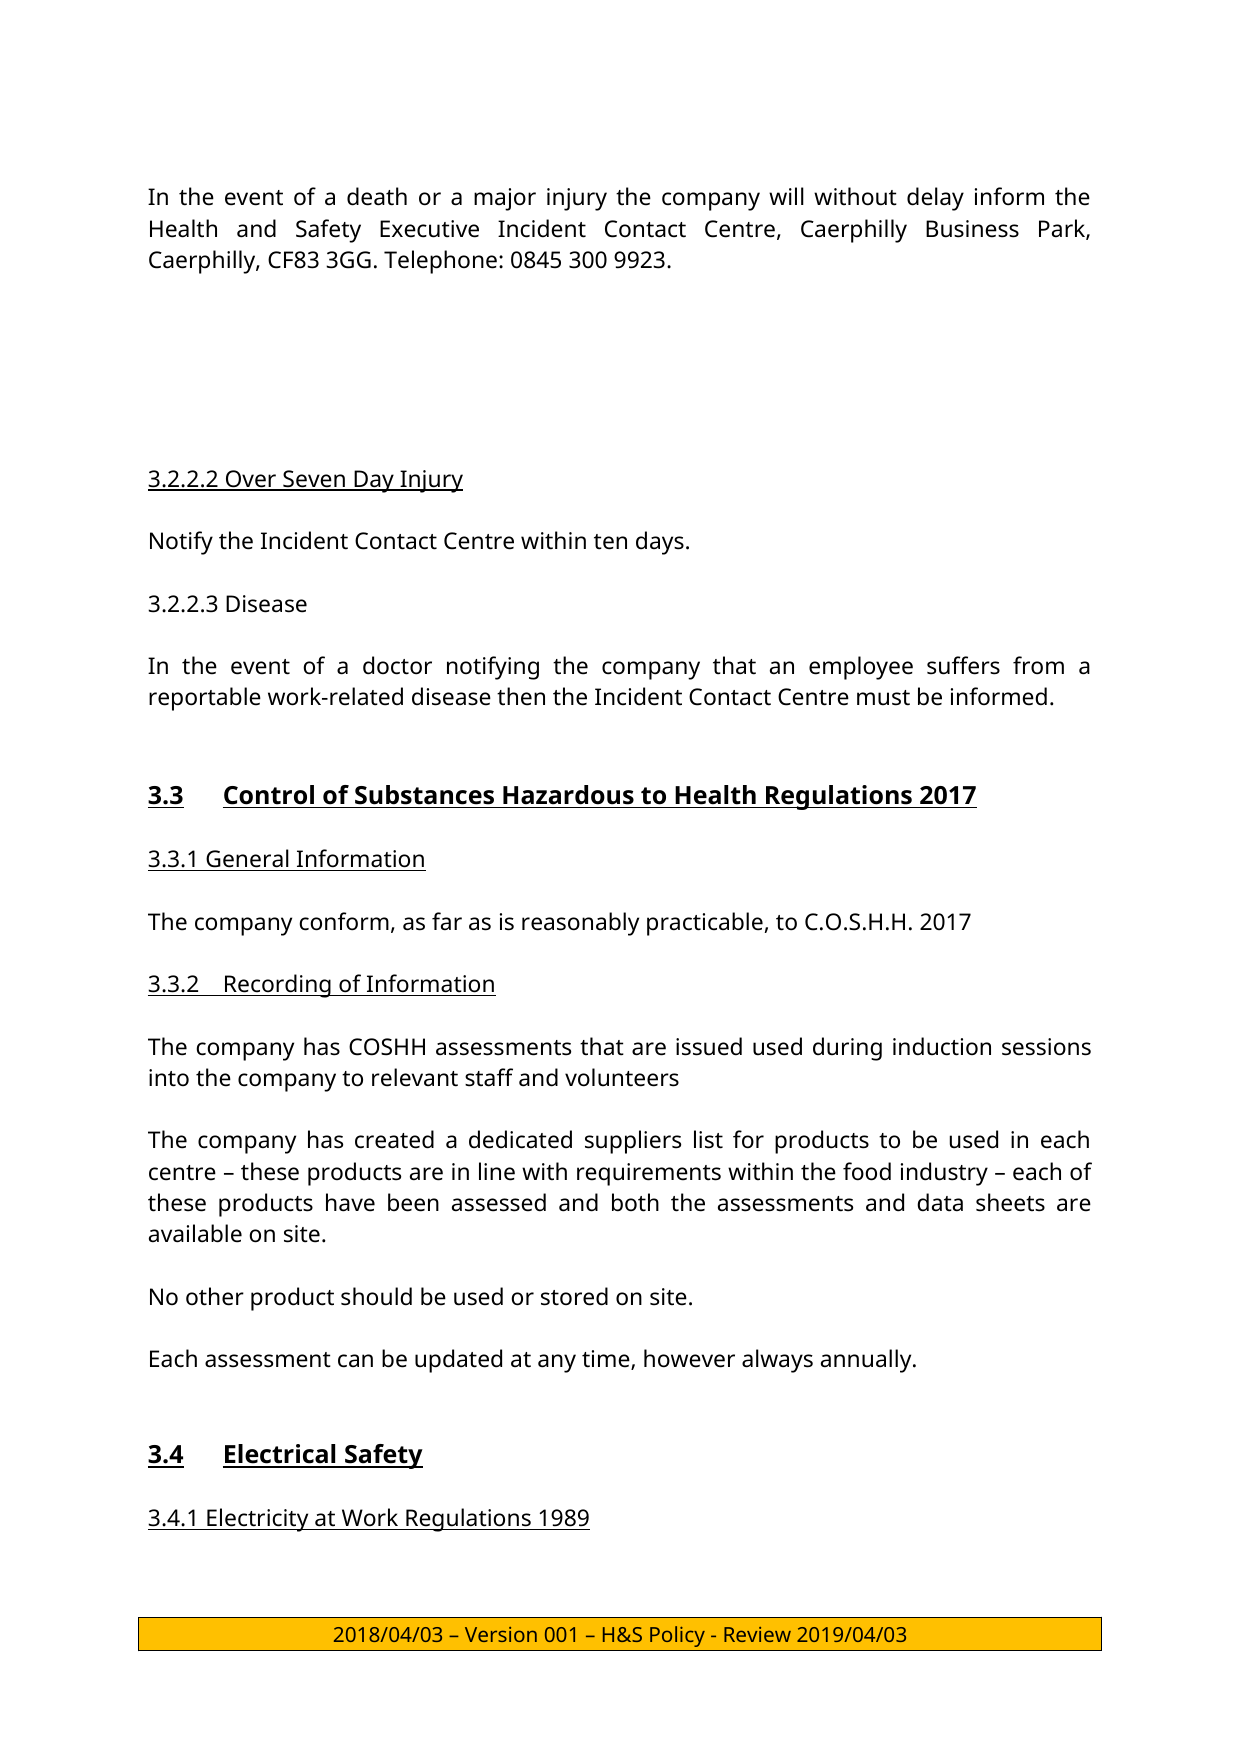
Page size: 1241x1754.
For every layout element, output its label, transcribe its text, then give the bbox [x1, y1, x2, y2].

subtitle 3.3.1 General Information [148, 843, 1092, 874]
text Notify the Incident Contact Centre within ten days. [148, 525, 1092, 556]
subtitle 3.3.2 Recording of Information [148, 968, 1092, 999]
text The company conform, as far as is reasonably practicable, to C.O.S.H.H. 2017 [148, 906, 1092, 937]
text 3.4 Electrical Safety [148, 1437, 1092, 1471]
text 3.2.2.3 Disease [148, 587, 1092, 619]
subtitle 3.3 Control of Substances Hazardous to Health Regulations 2017 [148, 778, 1092, 812]
text In the event of a doctor notifying the company that an employee suffers from a reportable work-related disease then the Incident Contact Centre must be informed. [148, 650, 1092, 712]
text The company has COSHH assessments that are issued used during induction sessions into the company to relevant staff and volunteers [148, 1031, 1092, 1093]
text 3.4.1 Electricity at Work Regulations 1989 [148, 1502, 1092, 1533]
text No other product should be used or stored on site. [148, 1281, 1092, 1312]
text Each assessment can be updated at any time, however always annually. [148, 1343, 1092, 1374]
text The company has created a dedicated suppliers list for products to be used in each centre – these products are in line with requirements within the food industry – each of these products have been assessed and both the assessments and data sheets are available on site. [148, 1124, 1092, 1249]
text 3.2.2.2 Over Seven Day Injury [148, 462, 1092, 494]
text In the event of a death or a major injury the company will without delay inform the Health and Safety Executive Incident Contact Centre, Caerphilly Business Park, Caerphilly, CF83 3GG. Telephone: 0845 300 9923. [148, 181, 1092, 275]
